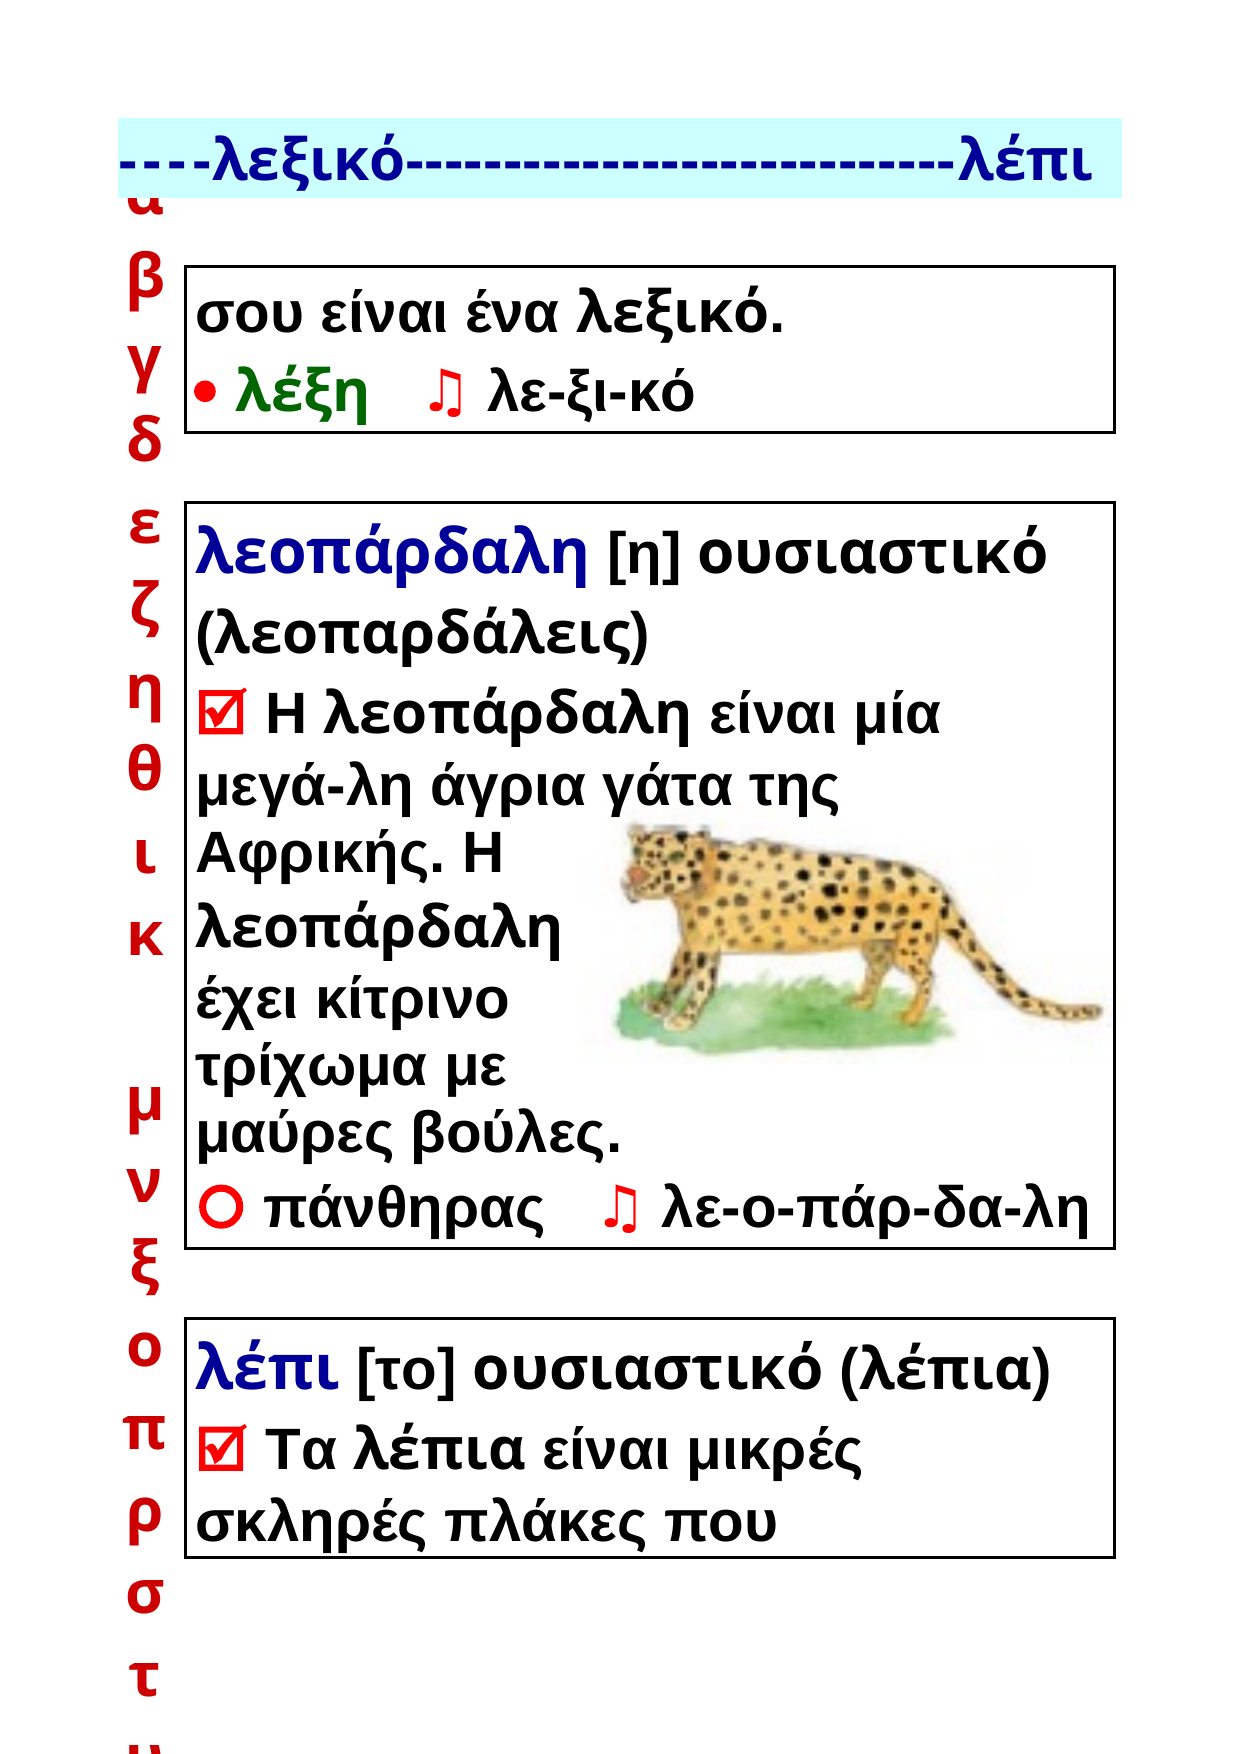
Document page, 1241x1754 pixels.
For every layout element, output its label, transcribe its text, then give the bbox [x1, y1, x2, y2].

text Η λεοπάρδαλη είναι μία μεγά-λη άγρια γάτα της Αφρικής. Η [187, 666, 1113, 879]
text μαύρες βούλες. [187, 1093, 1113, 1160]
picture [1116, 803, 1124, 1064]
text έχει κίτρινο [187, 959, 1113, 1026]
text λέπι [το] ουσιαστικό (λέπια) [187, 1320, 1113, 1402]
text σου είναι ένα λεξικό. [187, 268, 1113, 344]
text λεοπάρδαλη [187, 879, 1113, 959]
text λεξικό λέπι [118, 118, 1122, 198]
text λεοπάρδαλη [η] ουσιαστικό (λεοπαρδάλεις) [187, 504, 1113, 666]
text τρίχωμα με [187, 1026, 1113, 1093]
text λέξη ♫ λε-ξι-κό [187, 344, 1113, 431]
text πάνθηρας ♫ λε-ο-πάρ-δα-λη [187, 1160, 1113, 1247]
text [187, 1402, 1113, 1556]
